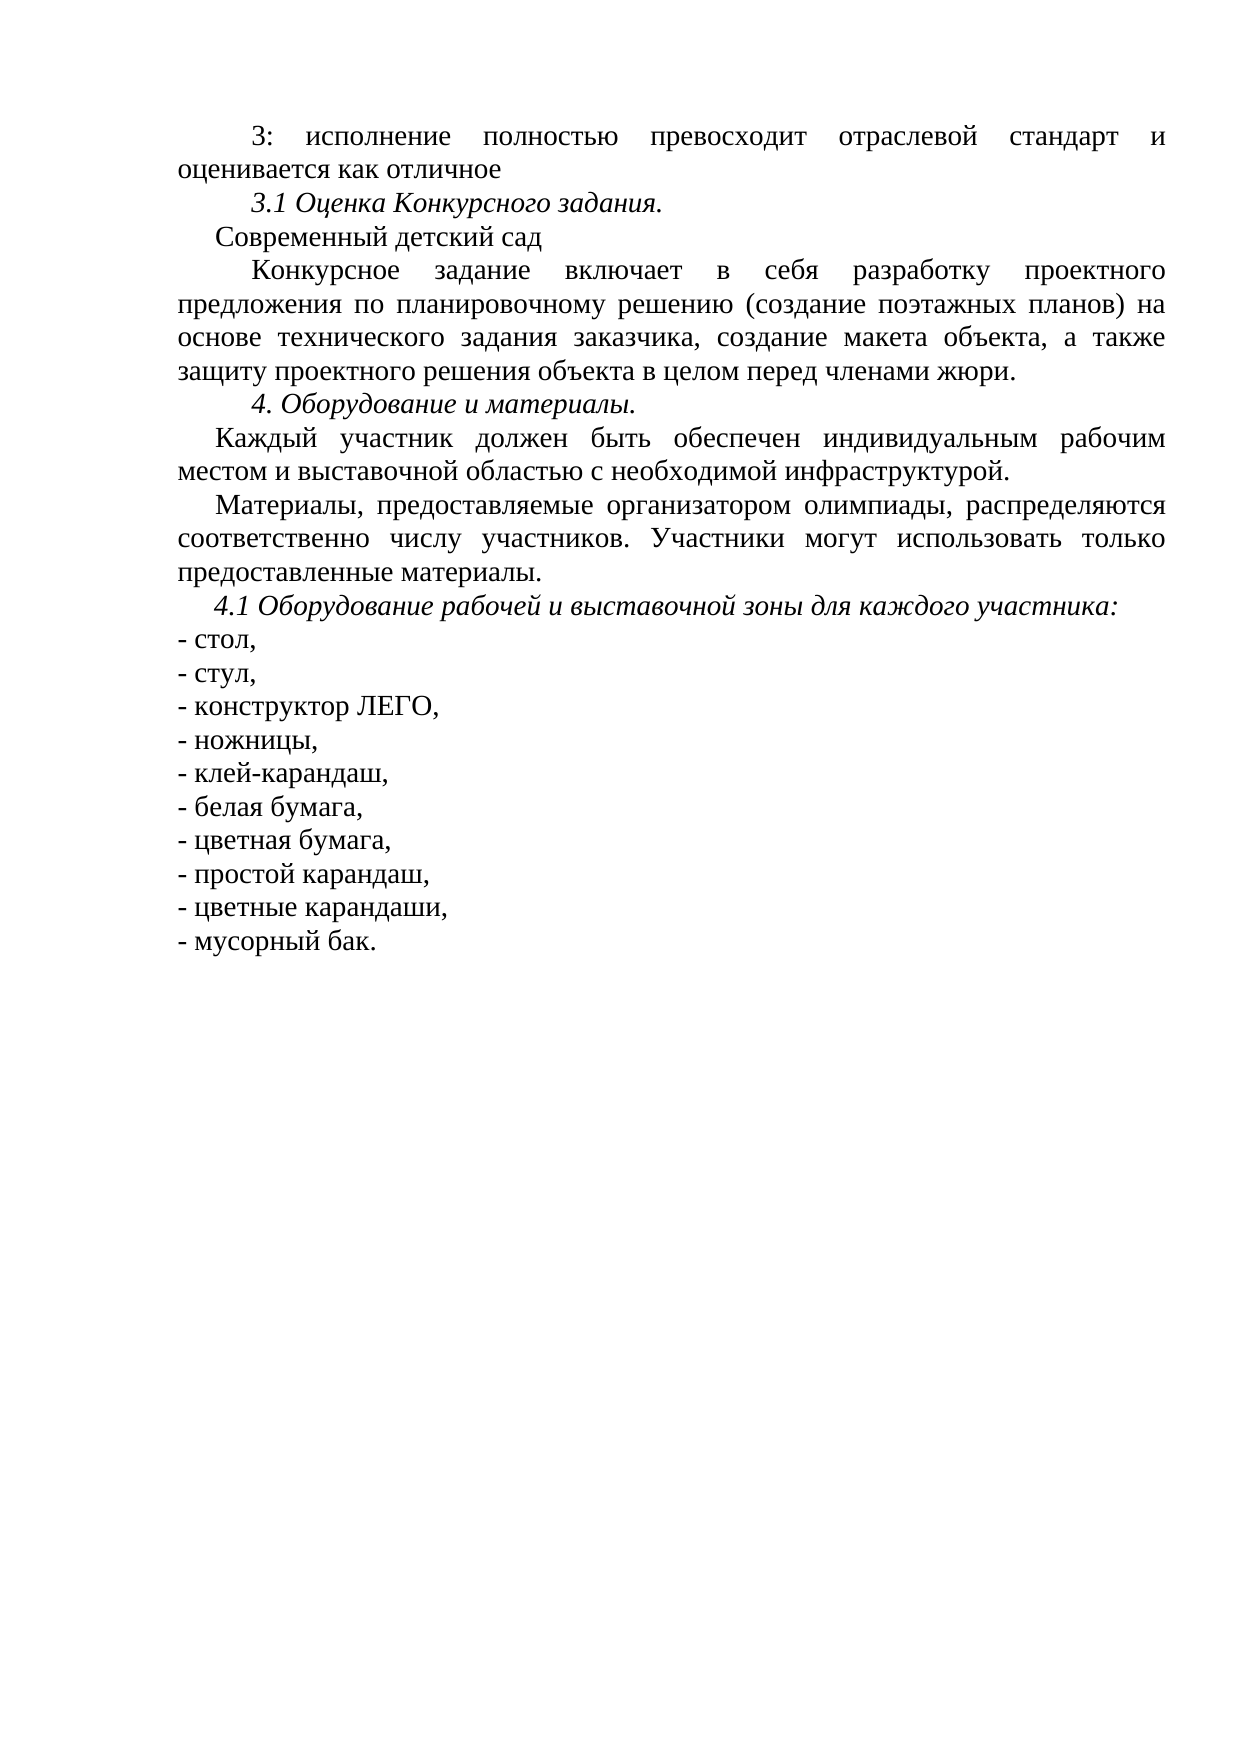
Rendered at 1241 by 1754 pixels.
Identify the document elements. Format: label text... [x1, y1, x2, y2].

text - цветные карандаши, [177, 889, 1167, 923]
text - стол, [177, 621, 1167, 655]
text Конкурсное задание включает в себя разработку проектного предложения по планировочному решению (создание поэтажных планов) на основе технического задания заказчика, создание макета объекта, а также защиту проектного решения объекта в целом перед членами жюри. [177, 252, 1167, 386]
text Современный детский сад [177, 219, 1167, 252]
text - белая бумага, [177, 789, 1167, 822]
text Материалы, предоставляемые организатором олимпиады, распределяются соответственно числу участников. Участники могут использовать только предоставленные материалы. [177, 487, 1167, 588]
text 4. Оборудование и материалы. [177, 386, 1167, 420]
text - стул, [177, 655, 1167, 688]
text - мусорный бак. [177, 923, 1167, 957]
text 3: исполнение полностью превосходит отраслевой стандарт и оценивается как отличное [177, 118, 1167, 185]
text - клей-карандаш, [177, 755, 1167, 789]
text - цветная бумага, [177, 822, 1167, 856]
text - конструктор ЛЕГО, [177, 688, 1167, 722]
text - ножницы, [177, 722, 1167, 755]
text 3.1 Оценка Конкурсного задания. [177, 185, 1167, 219]
text Каждый участник должен быть обеспечен индивидуальным рабочим местом и выставочной областью с необходимой инфраструктурой. [177, 420, 1167, 487]
text 4.1 Оборудование рабочей и выставочной зоны для каждого участника: [177, 588, 1167, 621]
text - простой карандаш, [177, 856, 1167, 889]
